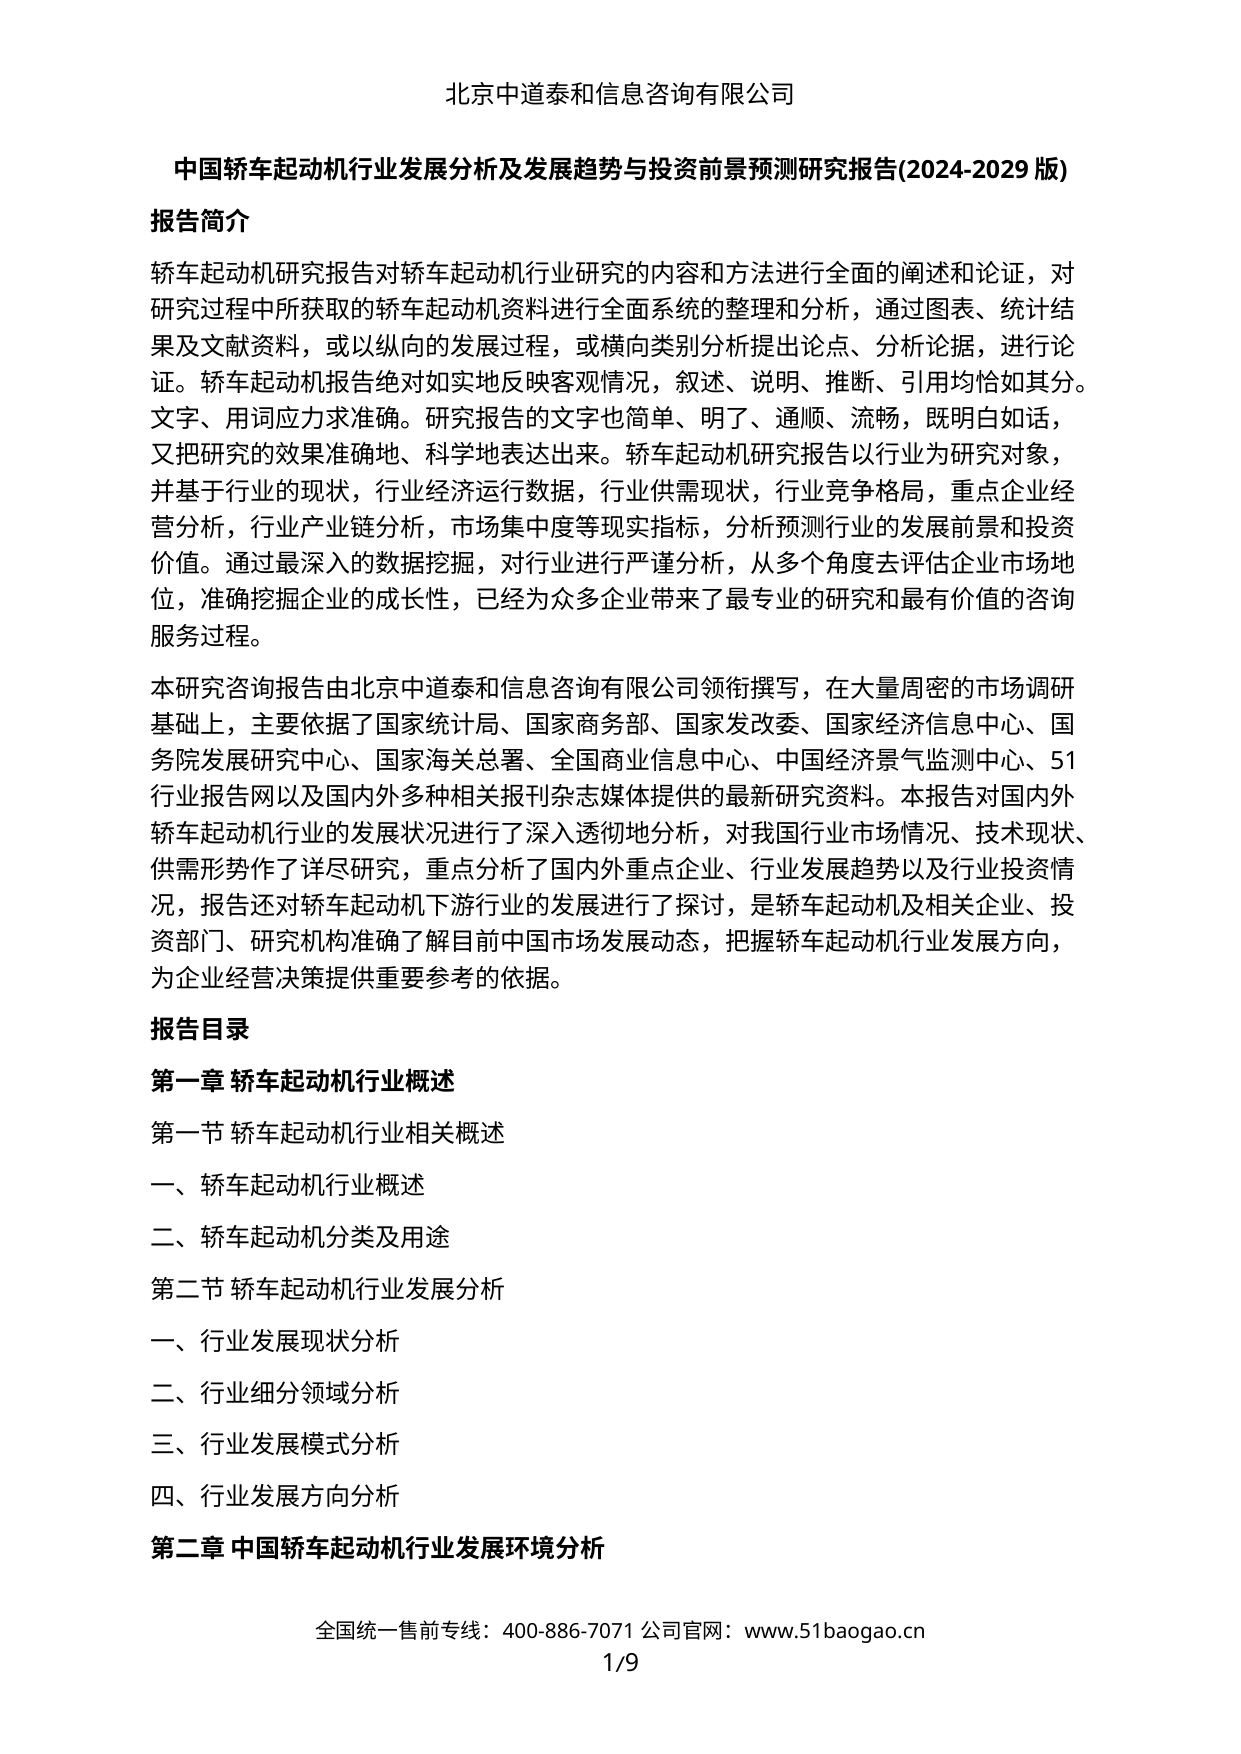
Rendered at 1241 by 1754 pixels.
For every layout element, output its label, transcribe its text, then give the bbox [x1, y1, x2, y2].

text 二、轿车起动机分类及用途 [150, 1217, 1090, 1254]
text 一、行业发展现状分析 [150, 1321, 1090, 1357]
text 轿车起动机研究报告对轿车起动机行业研究的内容和方法进行全面的阐述和论证，对研究过程中所获取的轿车起动机资料进行全面系统的整理和分析，通过图表、统计结果及文献资料，或以纵向的发展过程，或横向类别分析提出论点、分析论据，进行论证。轿车起动机报告绝对如实地反映客观情况，叙述、说明、推断、引用均恰如其分。文字、用词应力求准确。研究报告的文字也简单、明了、通顺、流畅，既明白如话，又把研究的效果准确地、科学地表达出来。轿车起动机研究报告以行业为研究对象，并基于行业的现状，行业经济运行数据，行业供需现状，行业竞争格局，重点企业经营分析，行业产业链分析，市场集中度等现实指标，分析预测行业的发展前景和投资价值。通过最深入的数据挖掘，对行业进行严谨分析，从多个角度去评估企业市场地位，准确挖掘企业的成长性，已经为众多企业带来了最专业的研究和最有价值的咨询服务过程。 [150, 254, 1090, 652]
text 四、行业发展方向分析 [150, 1477, 1090, 1513]
text 中国轿车起动机行业发展分析及发展趋势与投资前景预测研究报告(2024-2029版) [150, 150, 1090, 186]
text 报告简介 [150, 202, 1090, 238]
text 本研究咨询报告由北京中道泰和信息咨询有限公司领衔撰写，在大量周密的市场调研基础上，主要依据了国家统计局、国家商务部、国家发改委、国家经济信息中心、国务院发展研究中心、国家海关总署、全国商业信息中心、中国经济景气监测中心、51行业报告网以及国内外多种相关报刊杂志媒体提供的最新研究资料。本报告对国内外轿车起动机行业的发展状况进行了深入透彻地分析，对我国行业市场情况、技术现状、供需形势作了详尽研究，重点分析了国内外重点企业、行业发展趋势以及行业投资情况，报告还对轿车起动机下游行业的发展进行了探讨，是轿车起动机及相关企业、投资部门、研究机构准确了解目前中国市场发展动态，把握轿车起动机行业发展方向，为企业经营决策提供重要参考的依据。 [150, 668, 1090, 994]
text 一、轿车起动机行业概述 [150, 1166, 1090, 1202]
text 第一章 轿车起动机行业概述 [150, 1062, 1090, 1098]
text 二、行业细分领域分析 [150, 1373, 1090, 1409]
text 报告目录 [150, 1010, 1090, 1046]
text 第二章 中国轿车起动机行业发展环境分析 [150, 1529, 1090, 1565]
text 第二节 轿车起动机行业发展分析 [150, 1269, 1090, 1306]
text 第一节 轿车起动机行业相关概述 [150, 1114, 1090, 1150]
text 三、行业发展模式分析 [150, 1425, 1090, 1461]
